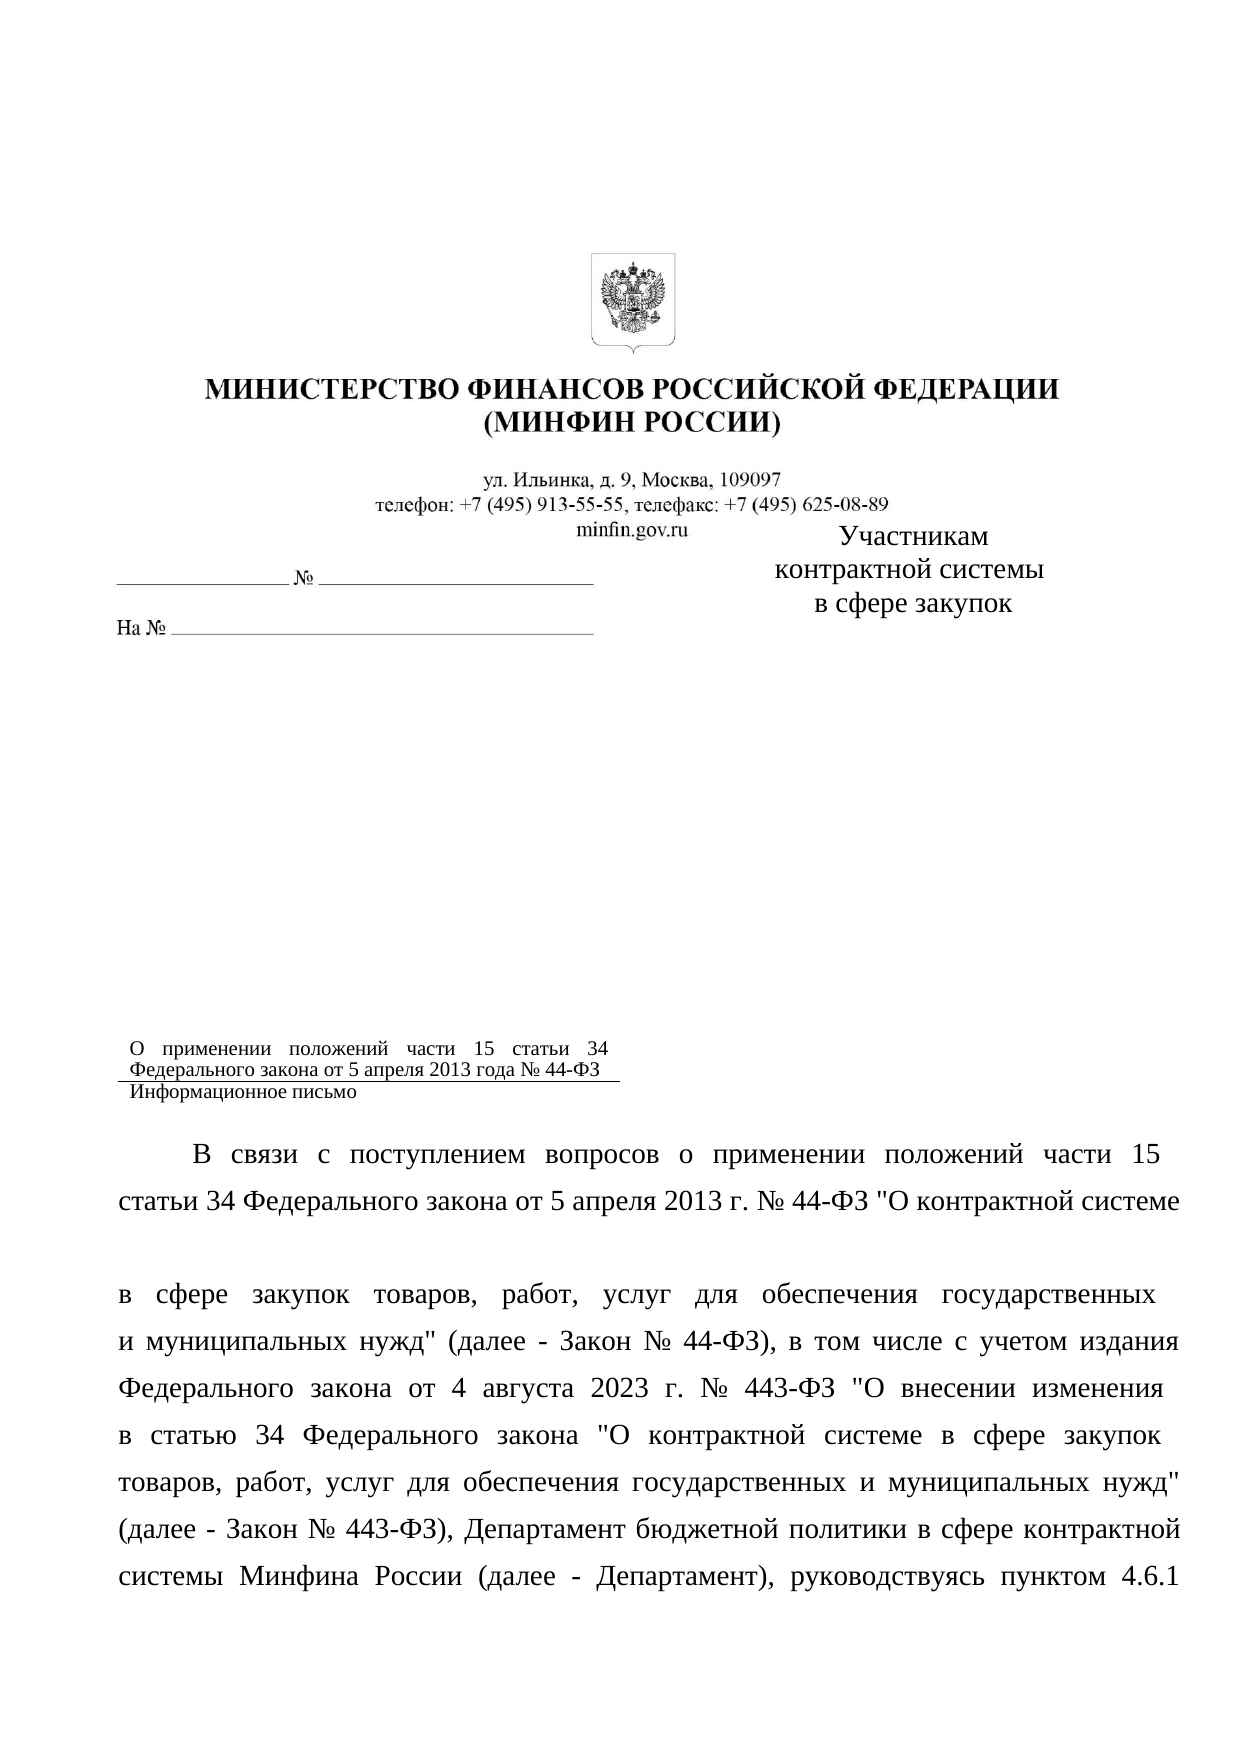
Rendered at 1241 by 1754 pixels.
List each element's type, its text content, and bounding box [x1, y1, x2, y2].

table_cell Информационное письмо [118, 1082, 620, 1102]
table_header O применении положений части 15 статьи 34 Федерального закона от 5 апреля 2013 года № 44-ФЗ [118, 1018, 620, 1081]
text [118, 1136, 1181, 1591]
table_header [118, 250, 1122, 643]
picture [0, 249, 1206, 813]
